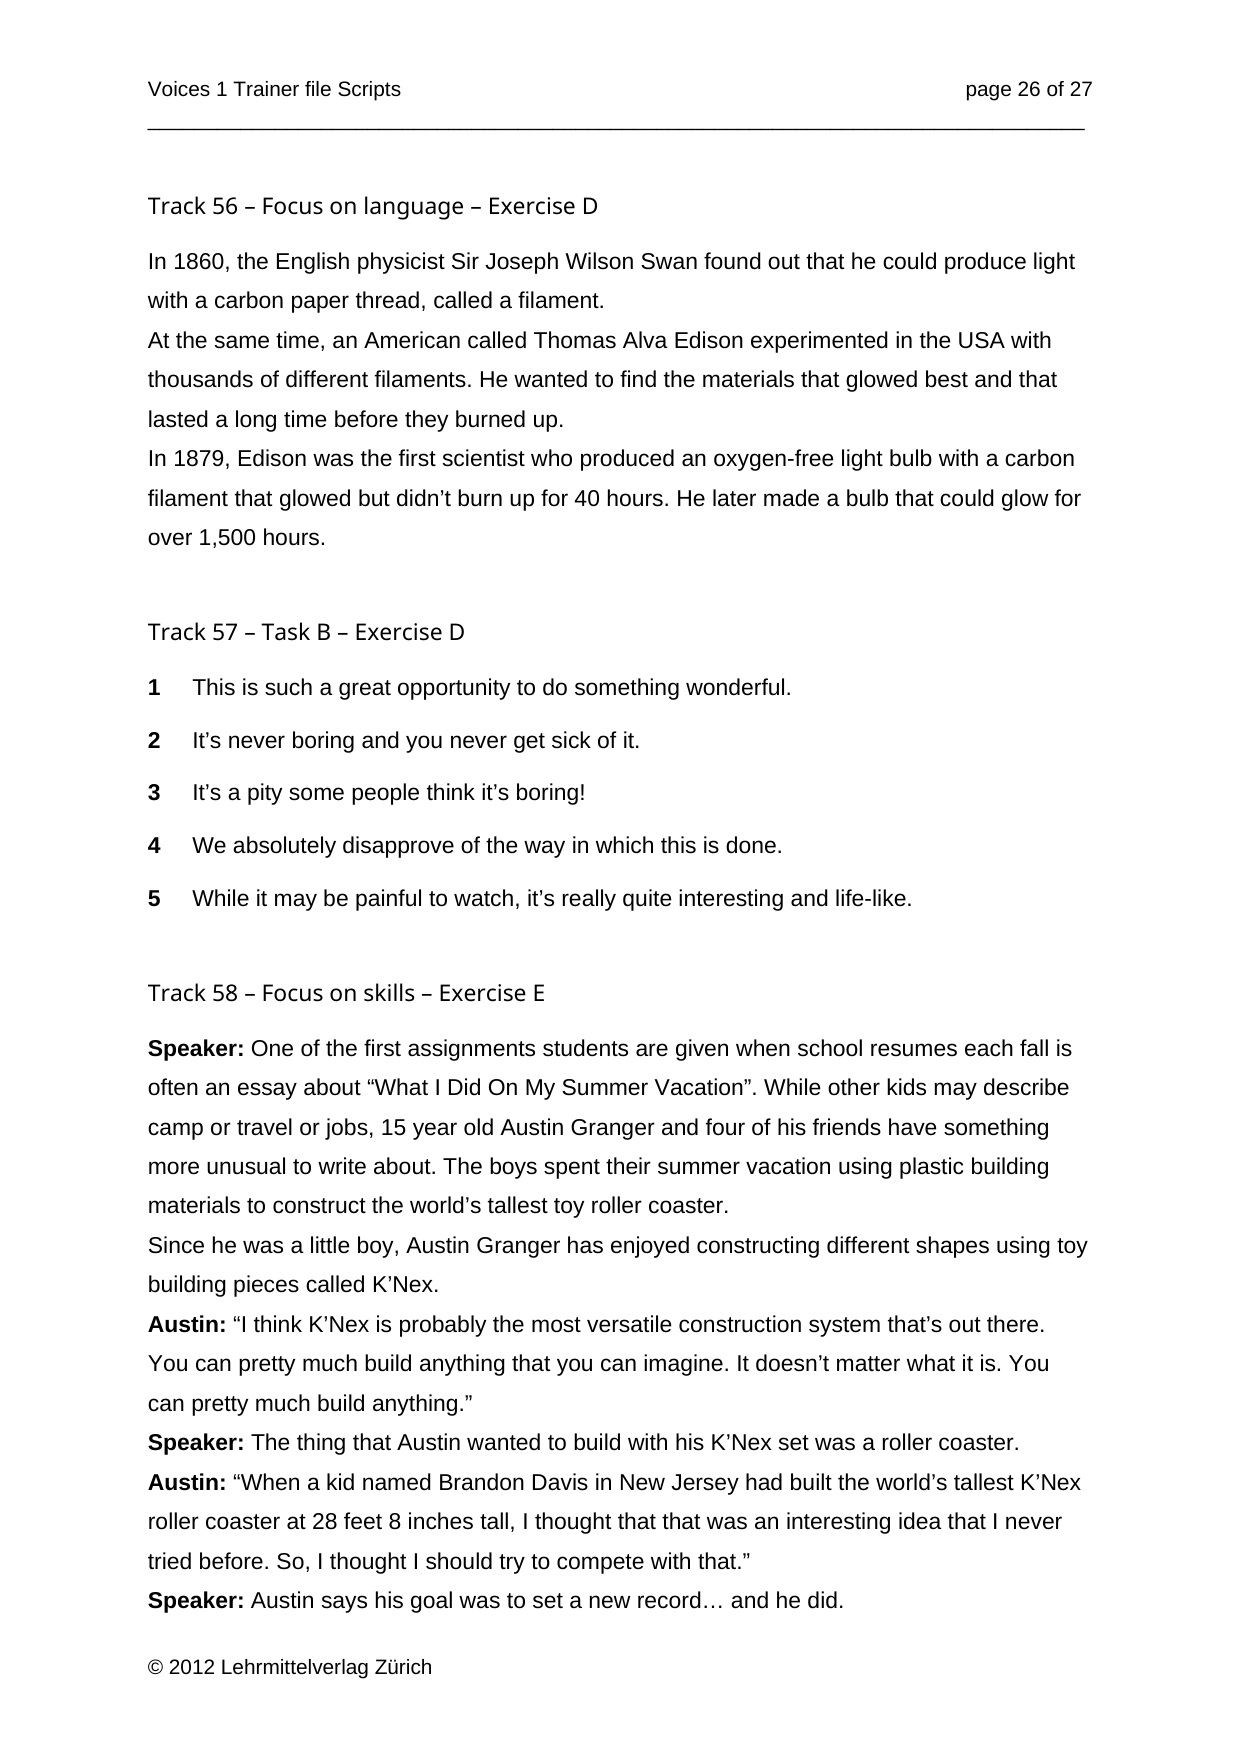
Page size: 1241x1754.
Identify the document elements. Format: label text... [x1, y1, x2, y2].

text Track 57 – Task B – Exercise D [148, 616, 1093, 648]
text Speaker: One of the first assignments students are given when school resumes each fall is often an essay about “What I Did On My Summer Vacation”. While other kids may describe camp or travel or jobs, 15 year old Austin Granger and four of his friends have something more unusual to write about. The boys spent their summer vacation using plastic building materials to construct the world’s tallest toy roller coaster. [148, 1034, 1093, 1219]
text In 1860, the English physicist Sir Joseph Wilson Swan found out that he could produce light with a carbon paper thread, called a filament. [148, 248, 1093, 314]
text Austin: “When a kid named Brandon Davis in New Jersey had built the world’s tallest K’Nex roller coaster at 28 feet 8 inches tall, I thought that that was an interesting idea that I never tried before. So, I thought I should try to compete with that.” [148, 1469, 1093, 1574]
text Speaker: The thing that Austin wanted to build with his K’Nex set was a roller coaster. [148, 1429, 1093, 1456]
text Austin: “I think K’Nex is probably the most versatile construction system that’s out there. You can pretty much build anything that you can imagine. It doesn’t matter what it is. You can pretty much build anything.” [148, 1311, 1093, 1416]
text 5 While it may be painful to watch, it’s really quite interesting and life-like. [148, 885, 1093, 911]
text 4 We absolutely disapprove of the way in which this is done. [148, 832, 1093, 858]
text 1 This is such a great opportunity to do something wonderful. [148, 674, 1093, 700]
text Since he was a little boy, Austin Granger has enjoyed constructing different shapes using toy building pieces called K’Nex. [148, 1232, 1093, 1298]
text In 1879, Edison was the first scientist who produced an oxygen-free light bulb with a carbon filament that glowed but didn’t burn up for 40 hours. He later made a bulb that could glow for over 1,500 hours. [148, 445, 1093, 551]
text Track 58 – Focus on skills – Exercise E [148, 977, 1093, 1008]
text At the same time, an American called Thomas Alva Edison experimented in the USA with thousands of different filaments. He wanted to find the materials that glowed best and that lasted a long time before they burned up. [148, 327, 1093, 432]
text Track 56 – Focus on language – Exercise D [148, 190, 1093, 221]
text 2 It’s never boring and you never get sick of it. [148, 727, 1093, 753]
text 3 It’s a pity some people think it’s boring! [148, 779, 1093, 806]
text Speaker: Austin says his goal was to set a new record… and he did. [148, 1587, 1093, 1614]
